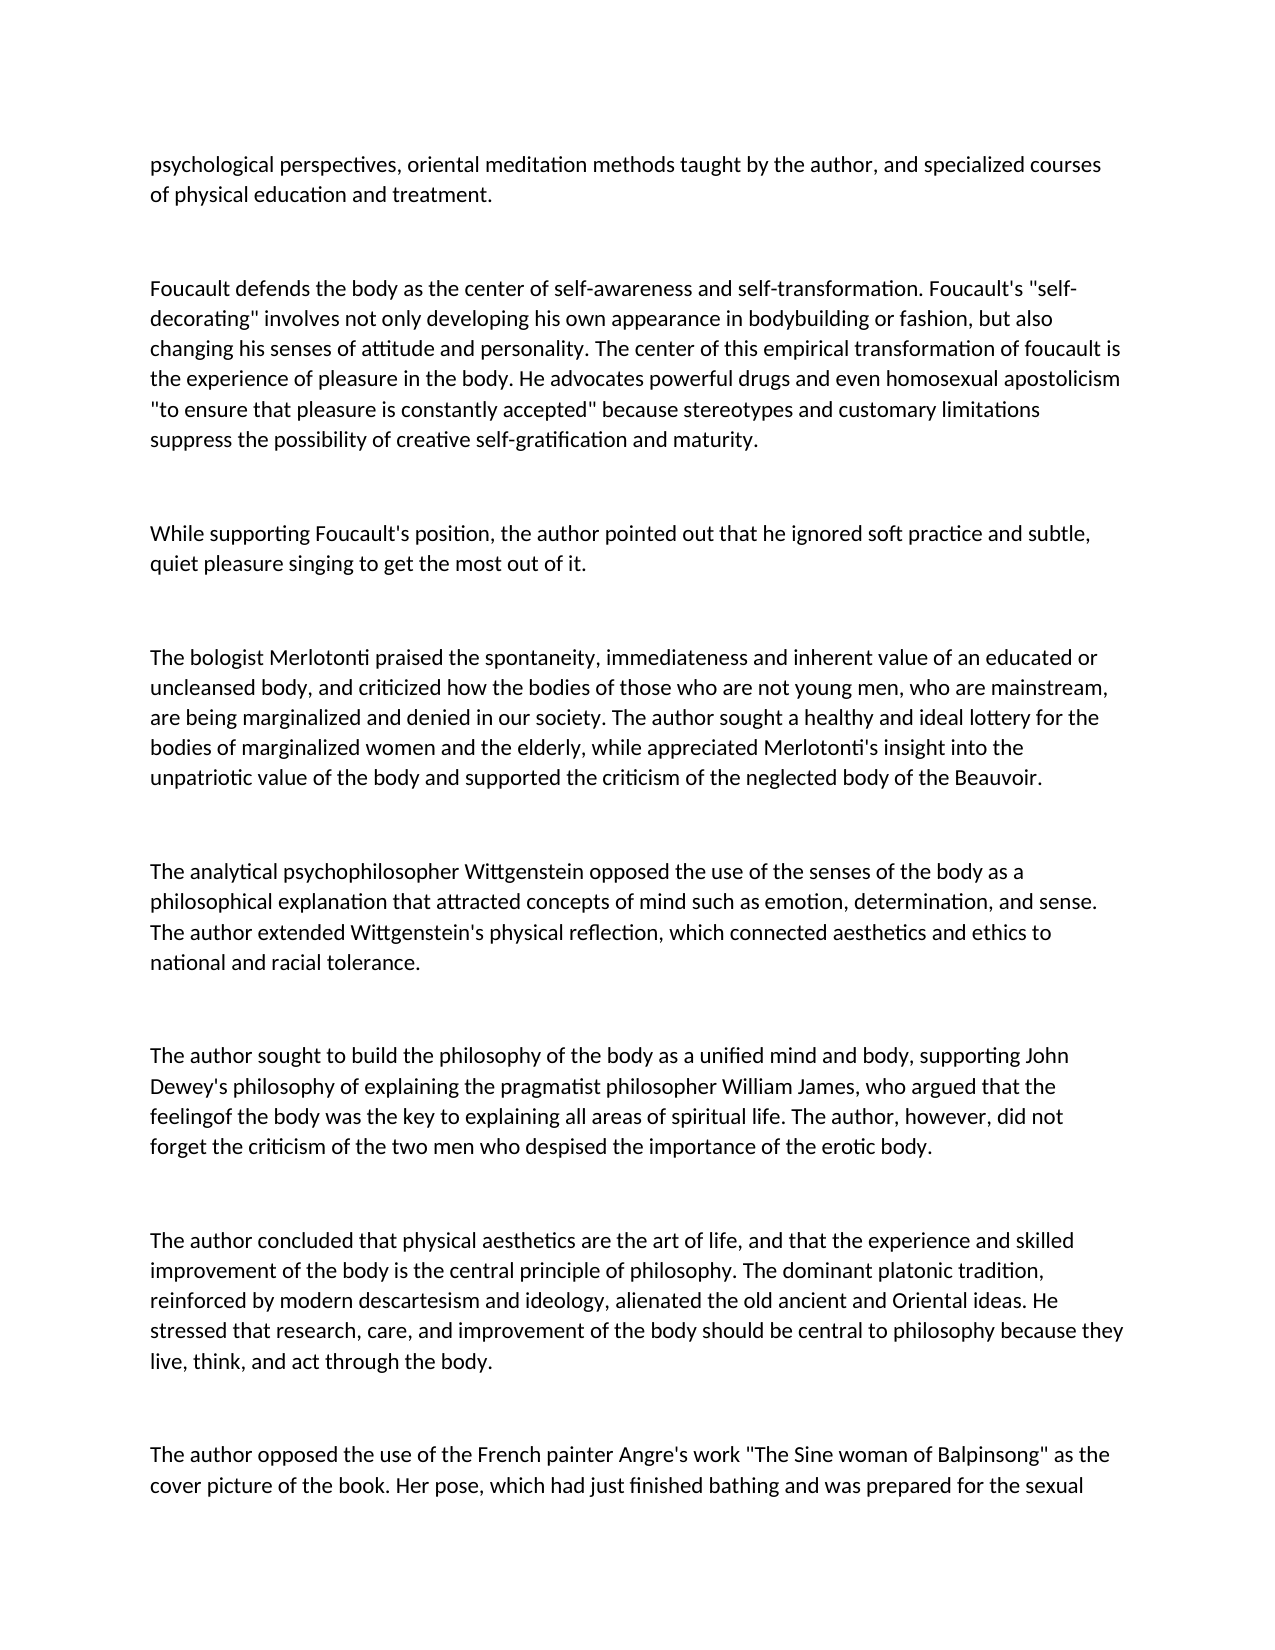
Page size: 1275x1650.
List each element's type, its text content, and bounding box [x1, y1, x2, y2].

text Foucault defends the body as the center of self-awareness and self-transformation. Foucault's "self-decorating" involves not only developing his own appearance in bodybuilding or fashion, but also changing his senses of attitude and personality. The center of this empirical transformation of foucault is the experience of pleasure in the body. He advocates powerful drugs and even homosexual apostolicism "to ensure that pleasure is constantly accepted" because stereotypes and customary limitations suppress the possibility of creative self-gratification and maturity. [150, 274, 1125, 453]
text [150, 150, 1125, 208]
text The analytical psychophilosopher Wittgenstein opposed the use of the senses of the body as a philosophical explanation that attracted concepts of mind such as emotion, determination, and sense. The author extended Wittgenstein's physical reflection, which connected aesthetics and ethics to national and racial tolerance. [150, 857, 1125, 976]
text The author concluded that physical aesthetics are the art of life, and that the experience and skilled improvement of the body is the central principle of philosophy. The dominant platonic tradition, reinforced by modern descartesism and ideology, alienated the old ancient and Oriental ideas. He stressed that research, care, and improvement of the body should be central to philosophy because they live, think, and act through the body. [150, 1226, 1125, 1375]
text While supporting Foucault's position, the author pointed out that he ignored soft practice and subtle, quiet pleasure singing to get the most out of it. [150, 519, 1125, 577]
text The bologist Merlotonti praised the spontaneity, immediateness and inherent value of an educated or uncleansed body, and criticized how the bodies of those who are not young men, who are mainstream, are being marginalized and denied in our society. The author sought a healthy and ideal lottery for the bodies of marginalized women and the elderly, while appreciated Merlotonti's insight into the unpatriotic value of the body and supported the criticism of the neglected body of the Beauvoir. [150, 643, 1125, 792]
text The author sought to build the philosophy of the body as a unified mind and body, supporting John Dewey's philosophy of explaining the pragmatist philosopher William James, who argued that the feelingof the body was the key to explaining all areas of spiritual life. The author, however, did not forget the criticism of the two men who despised the importance of the erotic body. [150, 1042, 1125, 1160]
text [150, 1441, 1125, 1499]
